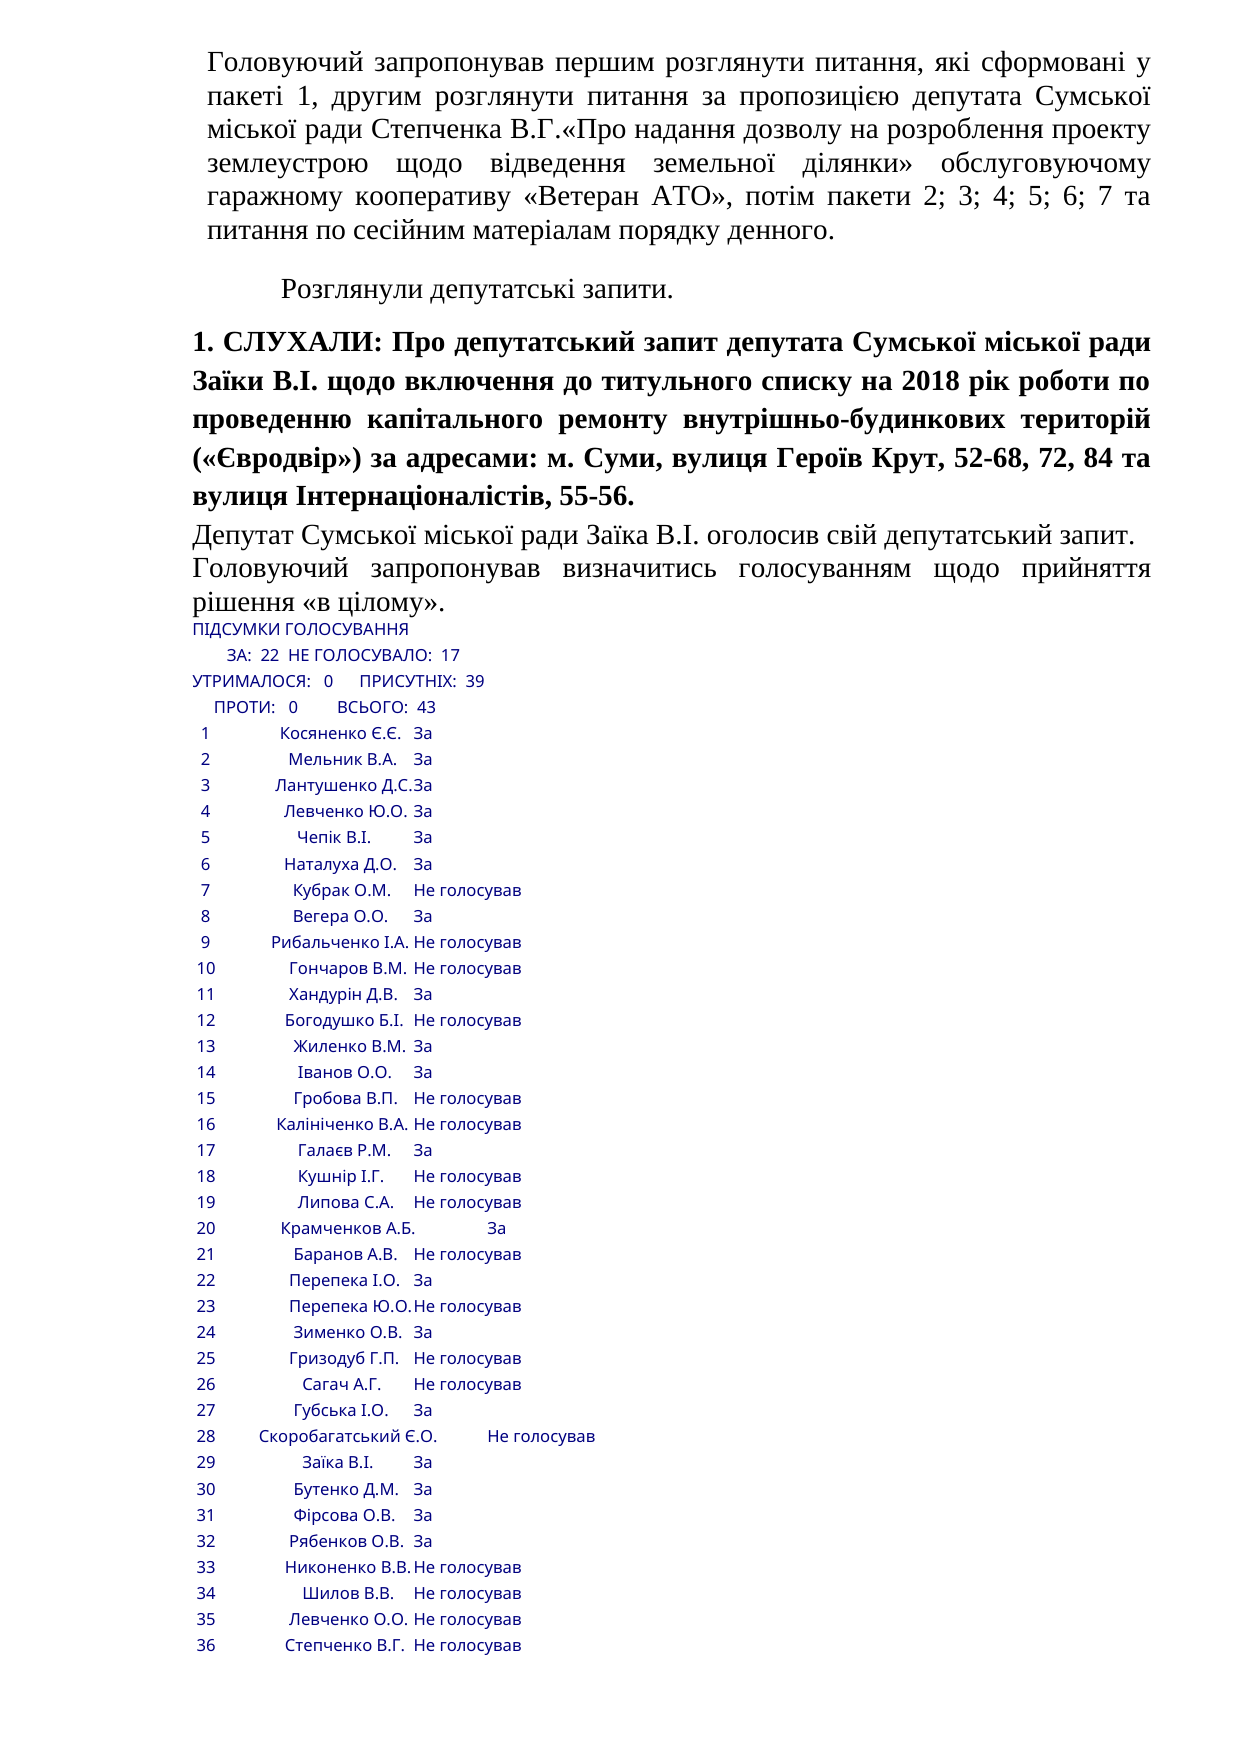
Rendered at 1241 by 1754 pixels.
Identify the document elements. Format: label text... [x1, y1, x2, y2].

text 3 Лантушенко Д.С. За [192, 774, 1152, 797]
text 28 Скоробагатський Є.О. Не голосував [192, 1425, 1152, 1448]
text 26 Сагач А.Г. Не голосував [192, 1373, 1152, 1396]
text 32 Рябенков О.В. За [192, 1529, 1152, 1552]
text 10 Гончаров В.М. Не голосував [192, 956, 1152, 979]
text 35 Левченко О.О. Не голосував [192, 1607, 1152, 1630]
text 27 Губська І.О. За [192, 1399, 1152, 1422]
text 6 Наталуха Д.О. За [192, 852, 1152, 875]
text 2 Мельник В.А. За [192, 748, 1152, 771]
text 5 Чепік В.І. За [192, 826, 1152, 849]
text 33 Никоненко В.В. Не голосував [192, 1555, 1152, 1578]
text Головуючий запропонував визначитись голосуванням щодо прийняття рішення «в цілому». [192, 551, 1152, 618]
text ПРОТИ: 0 ВСЬОГО: 43 [192, 696, 1152, 718]
text Розглянули депутатські запити. [192, 272, 1152, 305]
text 17 Галаєв Р.М. За [192, 1138, 1152, 1161]
text 31 Фірсова О.В. За [192, 1503, 1152, 1526]
text 9 Рибальченко І.А. Не голосував [192, 930, 1152, 953]
text 18 Кушнір І.Г. Не голосував [192, 1164, 1152, 1187]
text ЗА: 22 НЕ ГОЛОСУВАЛО: 17 [192, 644, 1152, 666]
text 23 Перепека Ю.О. Не голосував [192, 1295, 1152, 1317]
text 30 Бутенко Д.М. За [192, 1477, 1152, 1500]
text 15 Гробова В.П. Не голосував [192, 1086, 1152, 1109]
text 12 Богодушко Б.І. Не голосував [192, 1008, 1152, 1031]
text УТРИМАЛОСЯ: 0 ПРИСУТНІХ: 39 [192, 670, 1152, 692]
text 14 Іванов О.О. За [192, 1060, 1152, 1083]
text ПІДСУМКИ ГОЛОСУВАННЯ [192, 618, 1152, 640]
text 8 Вегера О.О. За [192, 904, 1152, 927]
text Головуючий запропонував першим розглянути питання, які сформовані у пакеті 1, другим розглянути питання за пропозицією депутата Сумської міської ради Степченка В.Г.«Про надання дозволу на розроблення проекту землеустрою щодо відведення земельної ділянки» обслуговуючому гаражному кооперативу «Ветеран АТО», потім пакети 2; 3; 4; 5; 6; 7 та питання по сесійним матеріалам порядку денного. [207, 44, 1152, 246]
text 1 Косяненко Є.Є. За [192, 722, 1152, 744]
text Депутат Сумської міської ради Заїка В.І. оголосив свій депутатський запит. [192, 517, 1152, 551]
text 34 Шилов В.В. Не голосував [192, 1581, 1152, 1604]
text 21 Баранов А.В. Не голосував [192, 1243, 1152, 1265]
text 4 Левченко Ю.О. За [192, 800, 1152, 823]
text 1. СЛУХАЛИ: Про депутатський запит депутата Сумської міської ради Заїки В.І. щодо включення до титульного списку на 2018 рік роботи по проведенню капітального ремонту внутрішньо-будинкових територій («Євродвір») за адресами: м. Суми, вулиця Героїв Крут, 52-68, 72, 84 та вулиця Інтернаціоналістів, 55-56. [192, 324, 1152, 512]
text 11 Хандурін Д.В. За [192, 982, 1152, 1005]
text 13 Жиленко В.М. За [192, 1034, 1152, 1057]
text 22 Перепека І.О. За [192, 1269, 1152, 1291]
text 36 Степченко В.Г. Не голосував [192, 1633, 1152, 1656]
text 19 Липова С.А. Не голосував [192, 1191, 1152, 1213]
text 29 Заїка В.І. За [192, 1451, 1152, 1474]
text 16 Калініченко В.А. Не голосував [192, 1112, 1152, 1135]
text 20 Крамченков А.Б. За [192, 1217, 1152, 1239]
text 24 Зименко О.В. За [192, 1321, 1152, 1343]
text 7 Кубрак О.М. Не голосував [192, 878, 1152, 901]
text 25 Гризодуб Г.П. Не голосував [192, 1347, 1152, 1369]
